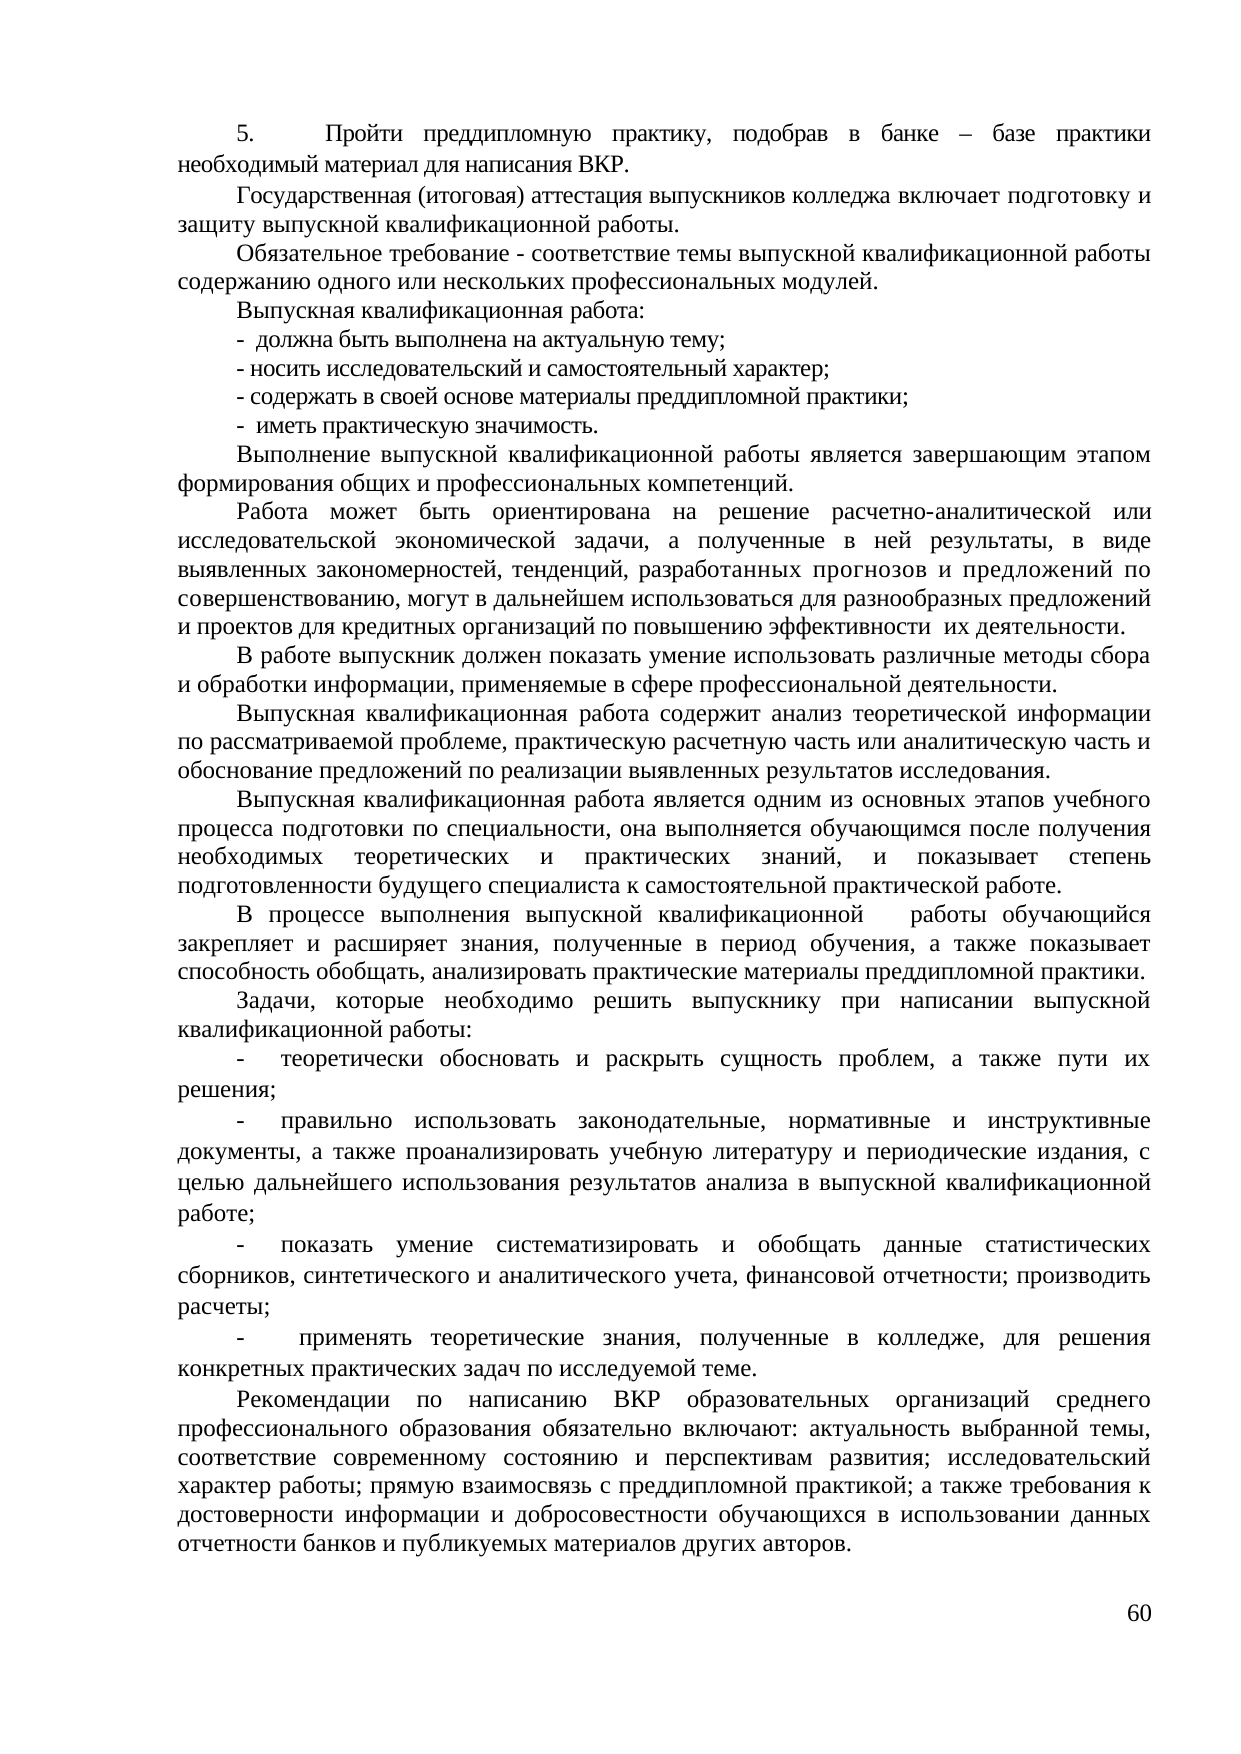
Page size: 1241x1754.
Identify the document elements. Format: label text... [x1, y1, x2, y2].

text - носить исследовательский и самостоятельный характер; [177, 353, 1152, 381]
text - содержать в своей основе материалы преддипломной практики; [177, 381, 1152, 410]
text В процессе выполнения выпускной квалификационной работы обучающийся закрепляет и расширяет знания, полученные в период обучения, а также показывает способность обобщать, анализировать практические материалы преддипломной практики. [177, 899, 1152, 985]
text Обязательное требование - соответствие темы выпускной квалификационной работы содержанию одного или нескольких профессиональных модулей. [177, 238, 1152, 295]
text Выпускная квалификационная работа содержит анализ теоретической информации по рассматриваемой проблеме, практическую расчетную часть или аналитическую часть и обоснование предложений по реализации выявленных результатов исследования. [177, 698, 1152, 784]
text Рекомендации по написанию ВКР образовательных организаций среднего профессионального образования обязательно включают: актуальность выбранной темы, соответствие современному состоянию и перспективам развития; исследовательский характер работы; прямую взаимосвязь с преддипломной практикой; а также требования к достоверности информации и добросовестности обучающихся в использовании данных отчетности банков и публикуемых материалов других авторов. [177, 1384, 1152, 1557]
list теоретически обосновать и раскрыть сущность проблем, а также пути их решения; [177, 1043, 1152, 1102]
text Выпускная квалификационная работа: [177, 295, 1152, 324]
list правильно использовать законодательные, нормативные и инструктивные документы, а также проанализировать учебную литературу и периодические издания, с целью дальнейшего использования результатов анализа в выпускной квалификационной работе; [177, 1105, 1152, 1227]
list показать умение систематизировать и обобщать данные статистических сборников, синтетического и аналитического учета, финансовой отчетности; производить расчеты; [177, 1229, 1152, 1320]
text Выпускная квалификационная работа является одним из основных этапов учебного процесса подготовки по специальности, она выполняется обучающимся после получения необходимых теоретических и практических знаний, и показывает степень подготовленности будущего специалиста к самостоятельной практической работе. [177, 784, 1152, 899]
text - иметь практическую значимость. [177, 410, 1152, 439]
text Выполнение выпускной квалификационной работы является завершающим этапом формирования общих и профессиональных компетенций. [177, 439, 1152, 496]
text Работа может быть ориентирована на решение расчетно-аналитической или исследовательской экономической задачи, а полученные в ней результаты, в виде выявленных закономерностей, тенденций, разработанных прогнозов и предложений по совершенствованию, могут в дальнейшем использоваться для разнообразных предложений и проектов для кредитных организаций по повышению эффективности их деятельности. [177, 496, 1152, 640]
text В работе выпускник должен показать умение использовать различные методы сбора и обработки информации, применяемые в сфере профессиональной деятельности. [177, 640, 1152, 698]
list Пройти преддипломную практику, подобрав в банке – базе практики необходимый материал для написания ВКР. [177, 118, 1152, 178]
list применять теоретические знания, полученные в колледже, для решения конкретных практических задач по исследуемой теме. [177, 1322, 1152, 1382]
text Задачи, которые необходимо решить выпускнику при написании выпускной квалификационной работы: [177, 985, 1152, 1043]
text Государственная (итоговая) аттестация выпускников колледжа включает подготовку и защиту выпускной квалификационной работы. [177, 180, 1152, 238]
text - должна быть выполнена на актуальную тему; [177, 324, 1152, 353]
